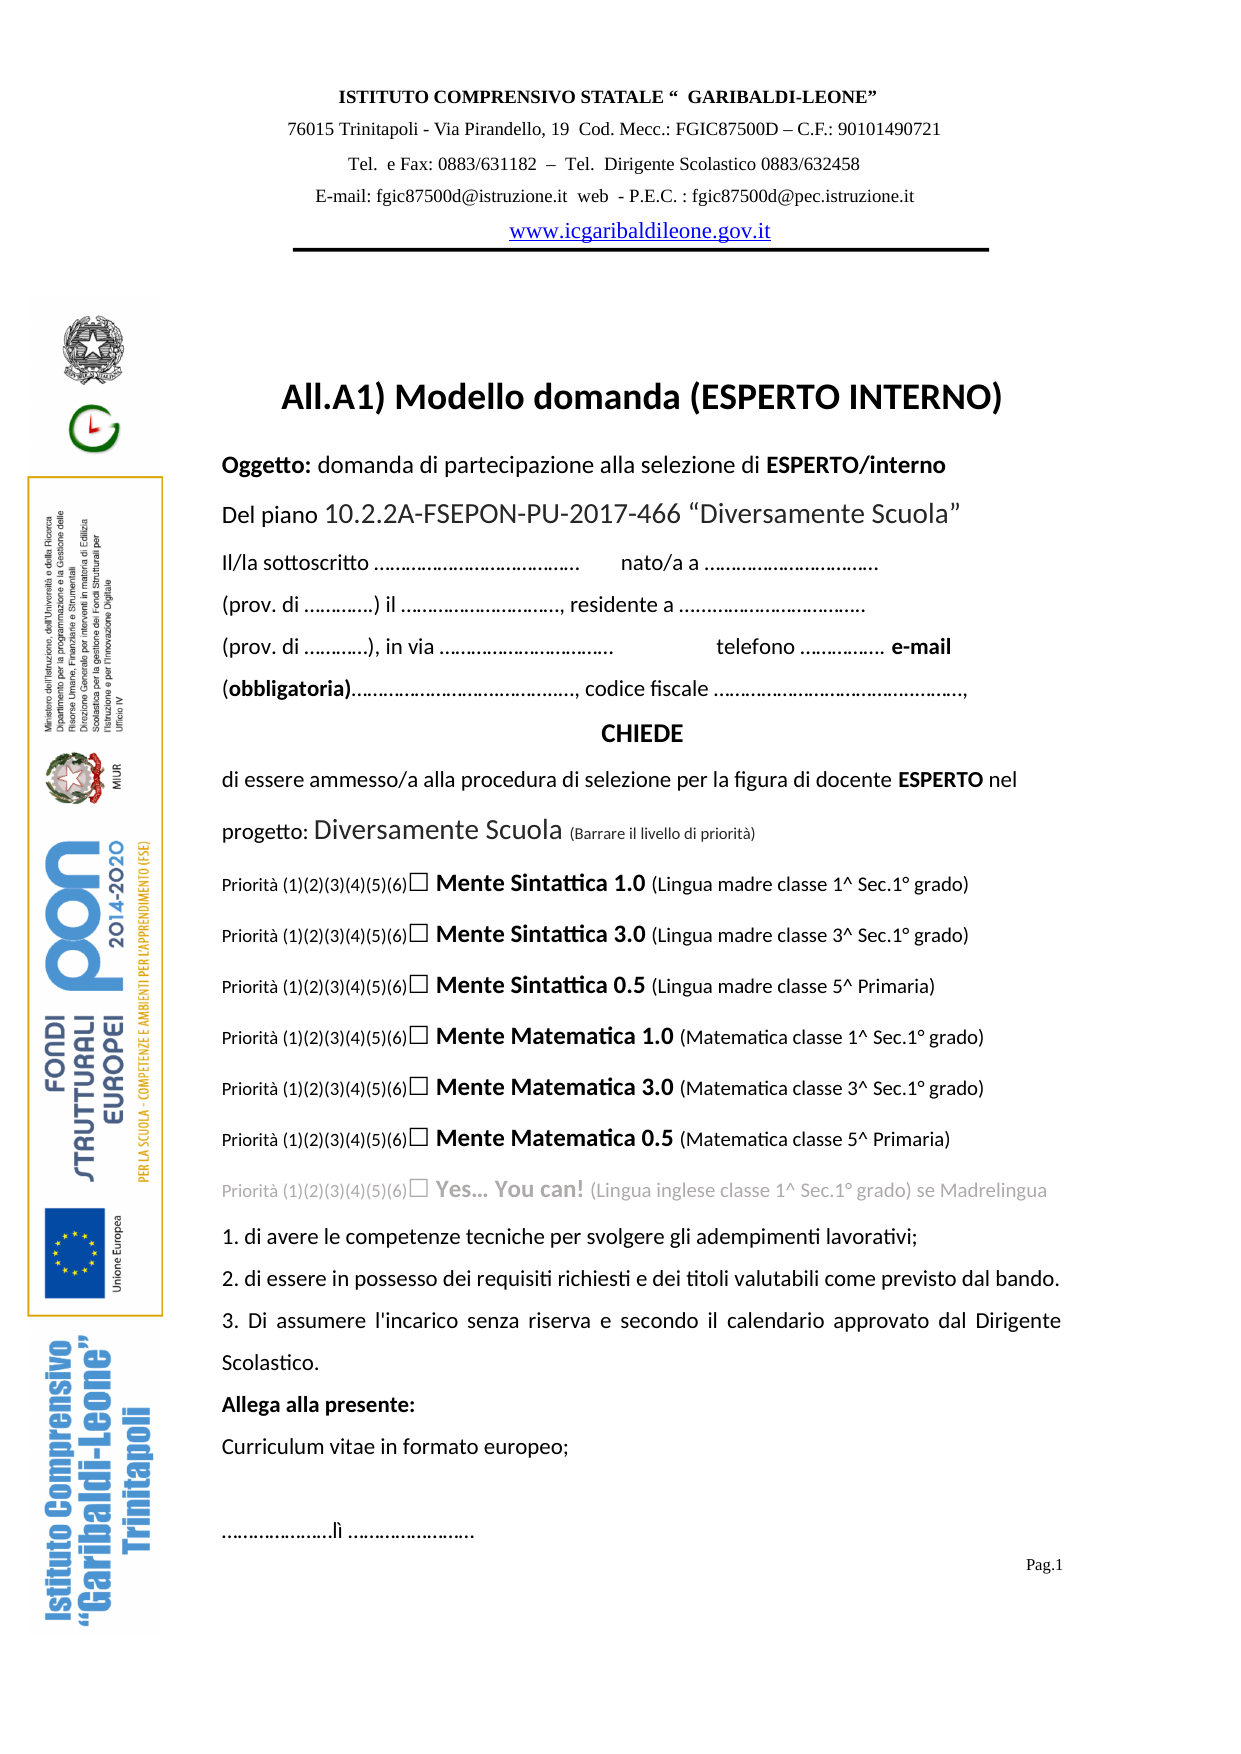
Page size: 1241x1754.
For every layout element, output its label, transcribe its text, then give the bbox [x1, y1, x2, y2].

text Priorità (1)(2)(3)(4)(5)(6)☐ Mente Matematica 0.5 (Matematica classe 5^ Primaria) [222, 1120, 1063, 1154]
text Priorità (1)(2)(3)(4)(5)(6)☐ Mente Matematica 3.0 (Matematica classe 3^ Sec.1° grado) [222, 1069, 1063, 1103]
text Del piano 10.2.2A-FSEPON-PU-2017-466 “Diversamente Scuola” [222, 495, 1063, 530]
text Il/la sottoscritto ………………………………… nato/a a …………………………… [222, 548, 1063, 576]
picture [28, 296, 163, 1635]
text (prov. di …………), in via …………………………… telefono ……………. e-mail (obbligatoria)……………………….………..…, codice fiscale ………………………………..………, [222, 632, 1063, 702]
text All.A1) Modello domanda (ESPERTO INTERNO) [222, 373, 1063, 418]
text Allega alla presente: [222, 1390, 1063, 1418]
text Oggetto: domanda di partecipazione alla selezione di ESPERTO/interno [222, 449, 1063, 479]
text Priorità (1)(2)(3)(4)(5)(6)☐ Mente Matematica 1.0 (Matematica classe 1^ Sec.1° grado) [222, 1018, 1063, 1052]
text Priorità (1)(2)(3)(4)(5)(6)☐ Mente Sintattica 0.5 (Lingua madre classe 5^ Primaria) [222, 967, 1063, 1001]
text 3. Di assumere l'incarico senza riserva e secondo il calendario approvato dal Dirigente Scolastico. [222, 1306, 1063, 1376]
text …………………lì …………………… [222, 1516, 1063, 1544]
text Priorità (1)(2)(3)(4)(5)(6)☐ Yes… You can! (Lingua inglese classe 1^ Sec.1° grado) se Madrelingua [222, 1171, 1063, 1205]
text di essere ammesso/a alla procedura di selezione per la figura di docente ESPERTO nel progetto: Diversamente Scuola (Barrare il livello di priorità) [222, 766, 1063, 847]
text (prov. di ………….) il …………………………, residente a …...……………………….. [222, 590, 1063, 618]
text 2. di essere in possesso dei requisiti richiesti e dei titoli valutabili come previsto dal bando. [222, 1264, 1063, 1292]
text CHIEDE [222, 716, 1063, 749]
text 1. di avere le competenze tecniche per svolgere gli adempimenti lavorativi; [222, 1222, 1063, 1250]
text Priorità (1)(2)(3)(4)(5)(6)☐ Mente Sintattica 3.0 (Lingua madre classe 3^ Sec.1° grado) [222, 916, 1063, 950]
text Curriculum vitae in formato europeo; [222, 1432, 1063, 1460]
text Priorità (1)(2)(3)(4)(5)(6)☐ Mente Sintattica 1.0 (Lingua madre classe 1^ Sec.1° grado) [222, 865, 1063, 899]
